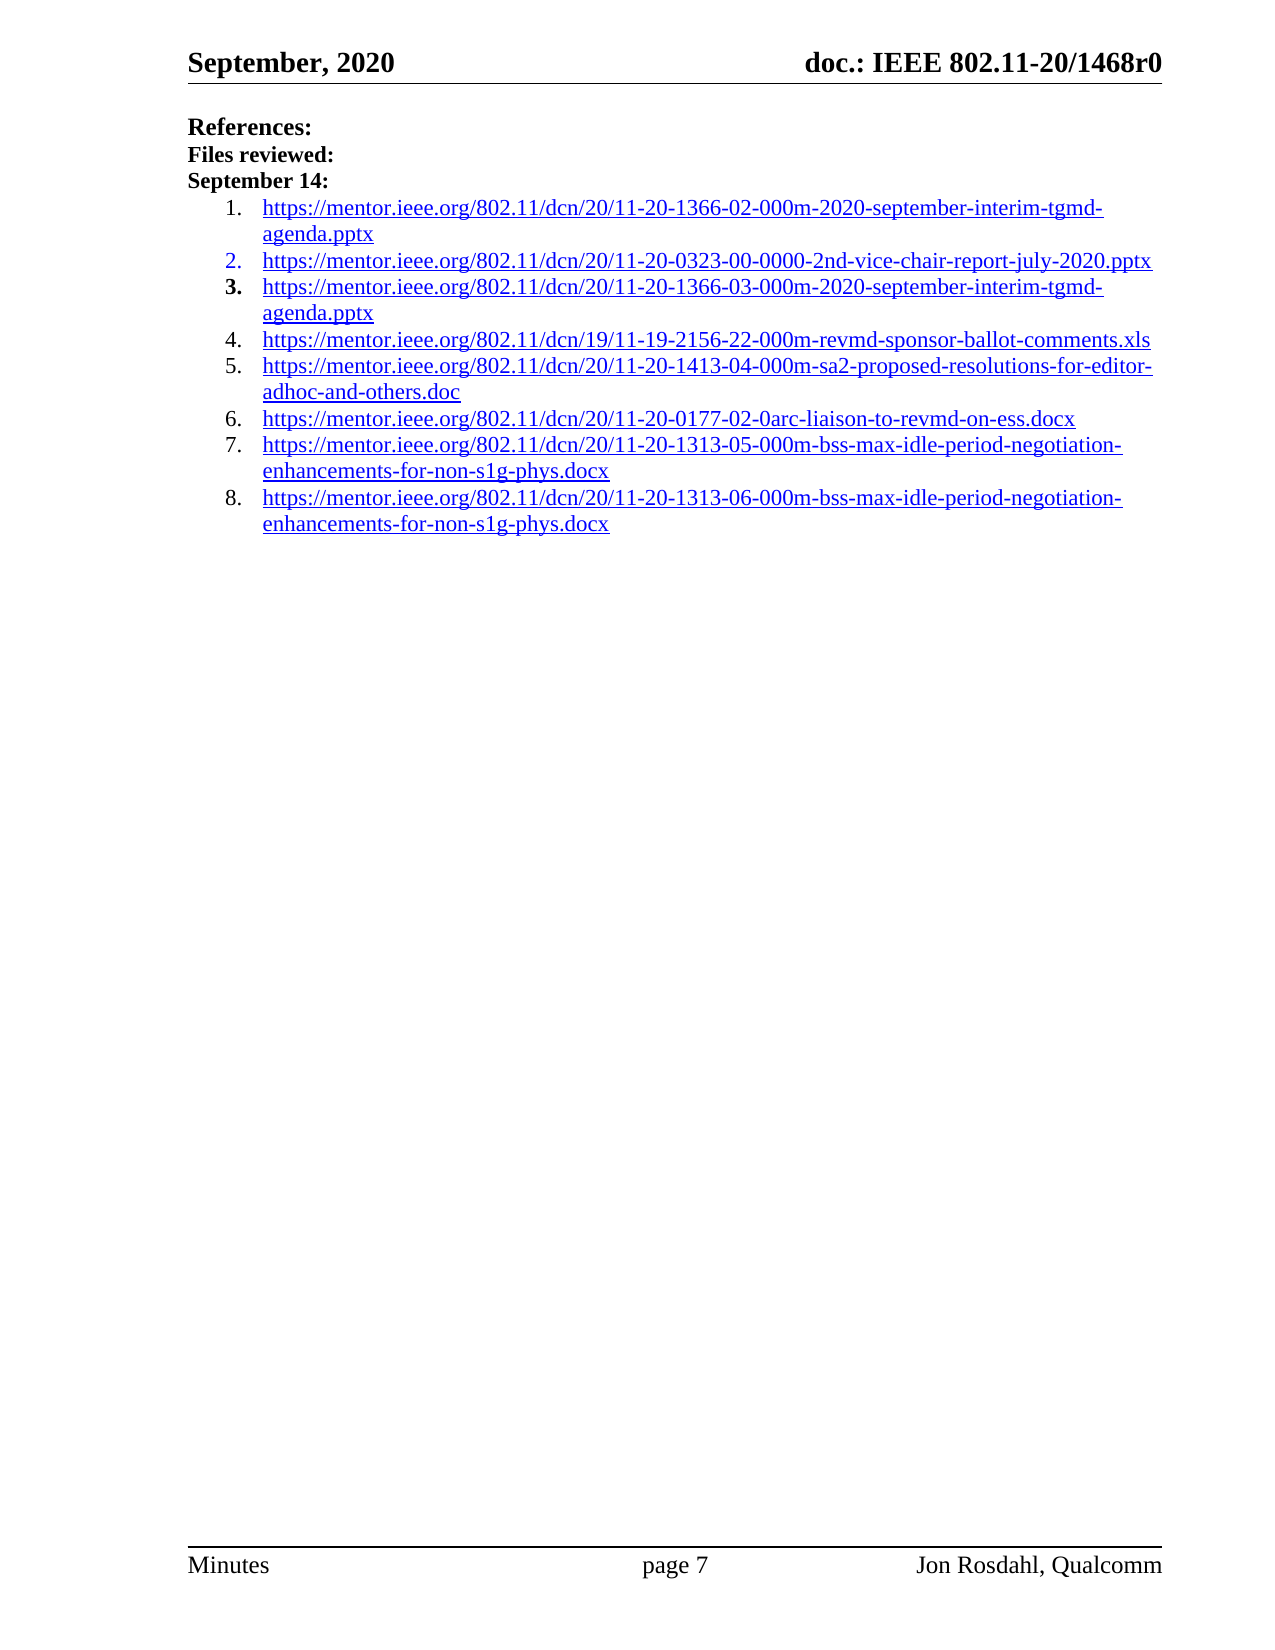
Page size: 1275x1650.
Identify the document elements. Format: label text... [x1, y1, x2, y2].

text September 14: [187, 168, 1162, 194]
text References: [187, 112, 1162, 141]
text Files reviewed: [187, 141, 1162, 168]
list https://mentor.ieee.org/802.11/dcn/20/11-20-1366-02-000m-2020-september-interim-tgmd-agenda.pptx [225, 194, 1162, 247]
list https://mentor.ieee.org/802.11/dcn/19/11-19-2156-22-000m-revmd-sponsor-ballot-comments.xls [225, 326, 1162, 352]
list https://mentor.ieee.org/802.11/dcn/20/11-20-0323-00-0000-2nd-vice-chair-report-july-2020.pptx [225, 247, 1162, 273]
list https://mentor.ieee.org/802.11/dcn/20/11-20-1366-03-000m-2020-september-interim-tgmd-agenda.pptx [225, 273, 1162, 326]
list https://mentor.ieee.org/802.11/dcn/20/11-20-1413-04-000m-sa2-proposed-resolutions-for-editor-adhoc-and-others.doc [225, 352, 1162, 405]
list https://mentor.ieee.org/802.11/dcn/20/11-20-1313-06-000m-bss-max-idle-period-negotiation-enhancements-for-non-s1g-phys.docx [225, 484, 1162, 537]
list https://mentor.ieee.org/802.11/dcn/20/11-20-1313-05-000m-bss-max-idle-period-negotiation-enhancements-for-non-s1g-phys.docx [225, 431, 1162, 484]
list https://mentor.ieee.org/802.11/dcn/20/11-20-0177-02-0arc-liaison-to-revmd-on-ess.docx [225, 405, 1162, 431]
